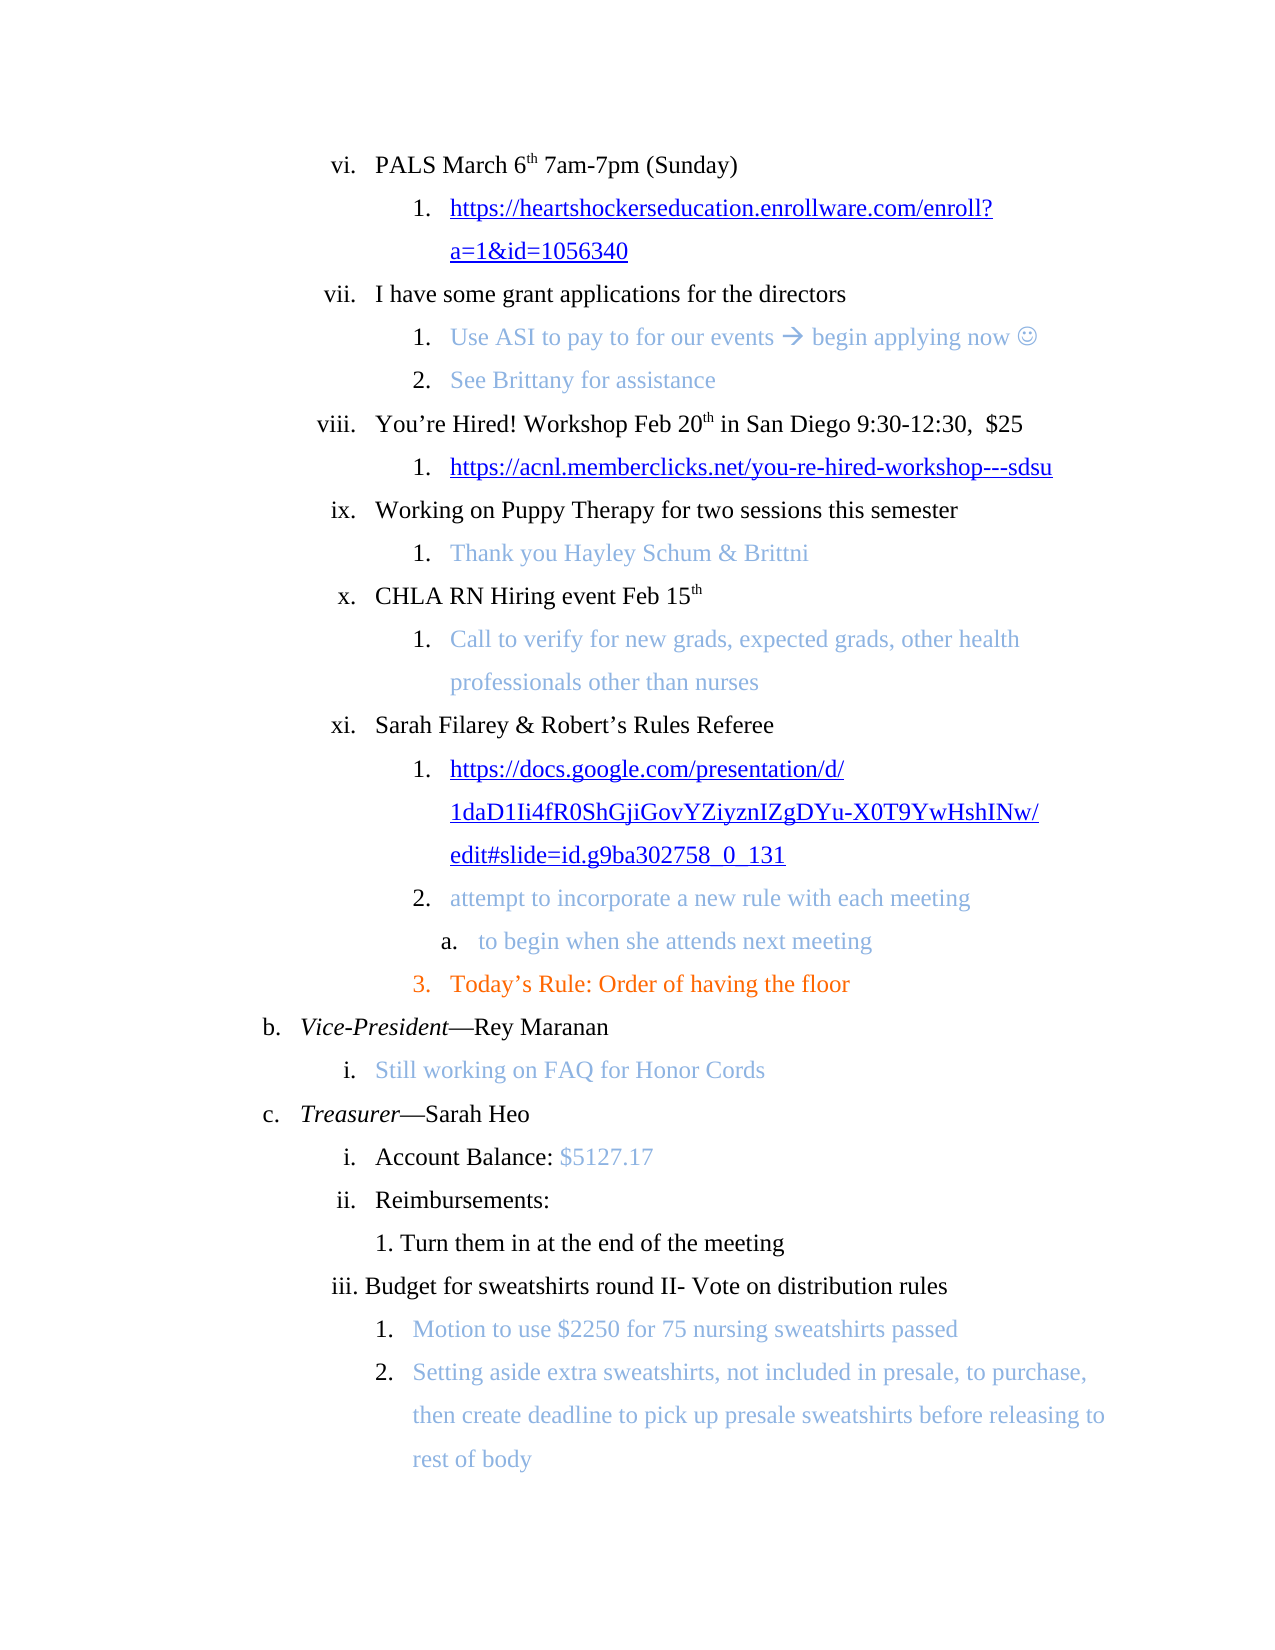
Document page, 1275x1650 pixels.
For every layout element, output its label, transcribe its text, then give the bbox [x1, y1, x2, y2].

list Motion to use $2250 for 75 nursing sweatshirts passed [375, 1314, 1125, 1343]
list Vice-President—Rey Maranan [262, 1012, 1125, 1041]
list to begin when she attends next meeting [441, 926, 1125, 955]
list https://docs.google.com/presentation/d/1daD1Ii4fR0ShGjiGovYZiyznIZgDYu-X0T9YwHshINw/edit#slide=id.g9ba302758_0_131 [412, 754, 1125, 869]
list Still working on FAQ for Honor Cords [356, 1056, 1125, 1084]
list Thank you Hayley Schum & Brittni [412, 538, 1125, 567]
list iii. Budget for sweatshirts round II- Vote on distribution rules [300, 1271, 1125, 1300]
list You’re Hired! Workshop Feb 20th in San Diego 9:30-12:30, $25 [356, 409, 1125, 437]
list Call to verify for new grads, expected grads, other health professionals other than nurses [412, 624, 1125, 696]
list See Brittany for assistance [412, 366, 1125, 394]
list https://acnl.memberclicks.net/you-re-hired-workshop---sdsu [412, 452, 1125, 481]
list CHLA RN Hiring event Feb 15th [356, 581, 1125, 610]
list Treasurer—Sarah Heo [262, 1099, 1125, 1127]
list Use ASI to pay to for our events begin applying now [412, 322, 1125, 351]
list PALS March 6th 7am-7pm (Sunday) [356, 150, 1125, 179]
list Setting aside extra sweatshirts, not included in presale, to purchase, then create deadline to pick up presale sweatshirts before releasing to rest of body [375, 1357, 1125, 1472]
list Reimbursements: [356, 1185, 1125, 1214]
list Sarah Filarey & Robert’s Rules Referee [356, 711, 1125, 739]
list Account Balance: $5127.17 [356, 1142, 1125, 1171]
list attempt to incorporate a new rule with each meeting [412, 883, 1125, 912]
list I have some grant applications for the directors [356, 279, 1125, 308]
list 1. Turn them in at the end of the meeting [375, 1228, 1125, 1257]
list Working on Puppy Therapy for two sessions this semester [356, 495, 1125, 524]
list https://heartshockerseducation.enrollware.com/enroll?a=1&id=1056340 [412, 193, 1125, 265]
list Today’s Rule: Order of having the floor [412, 969, 1125, 998]
